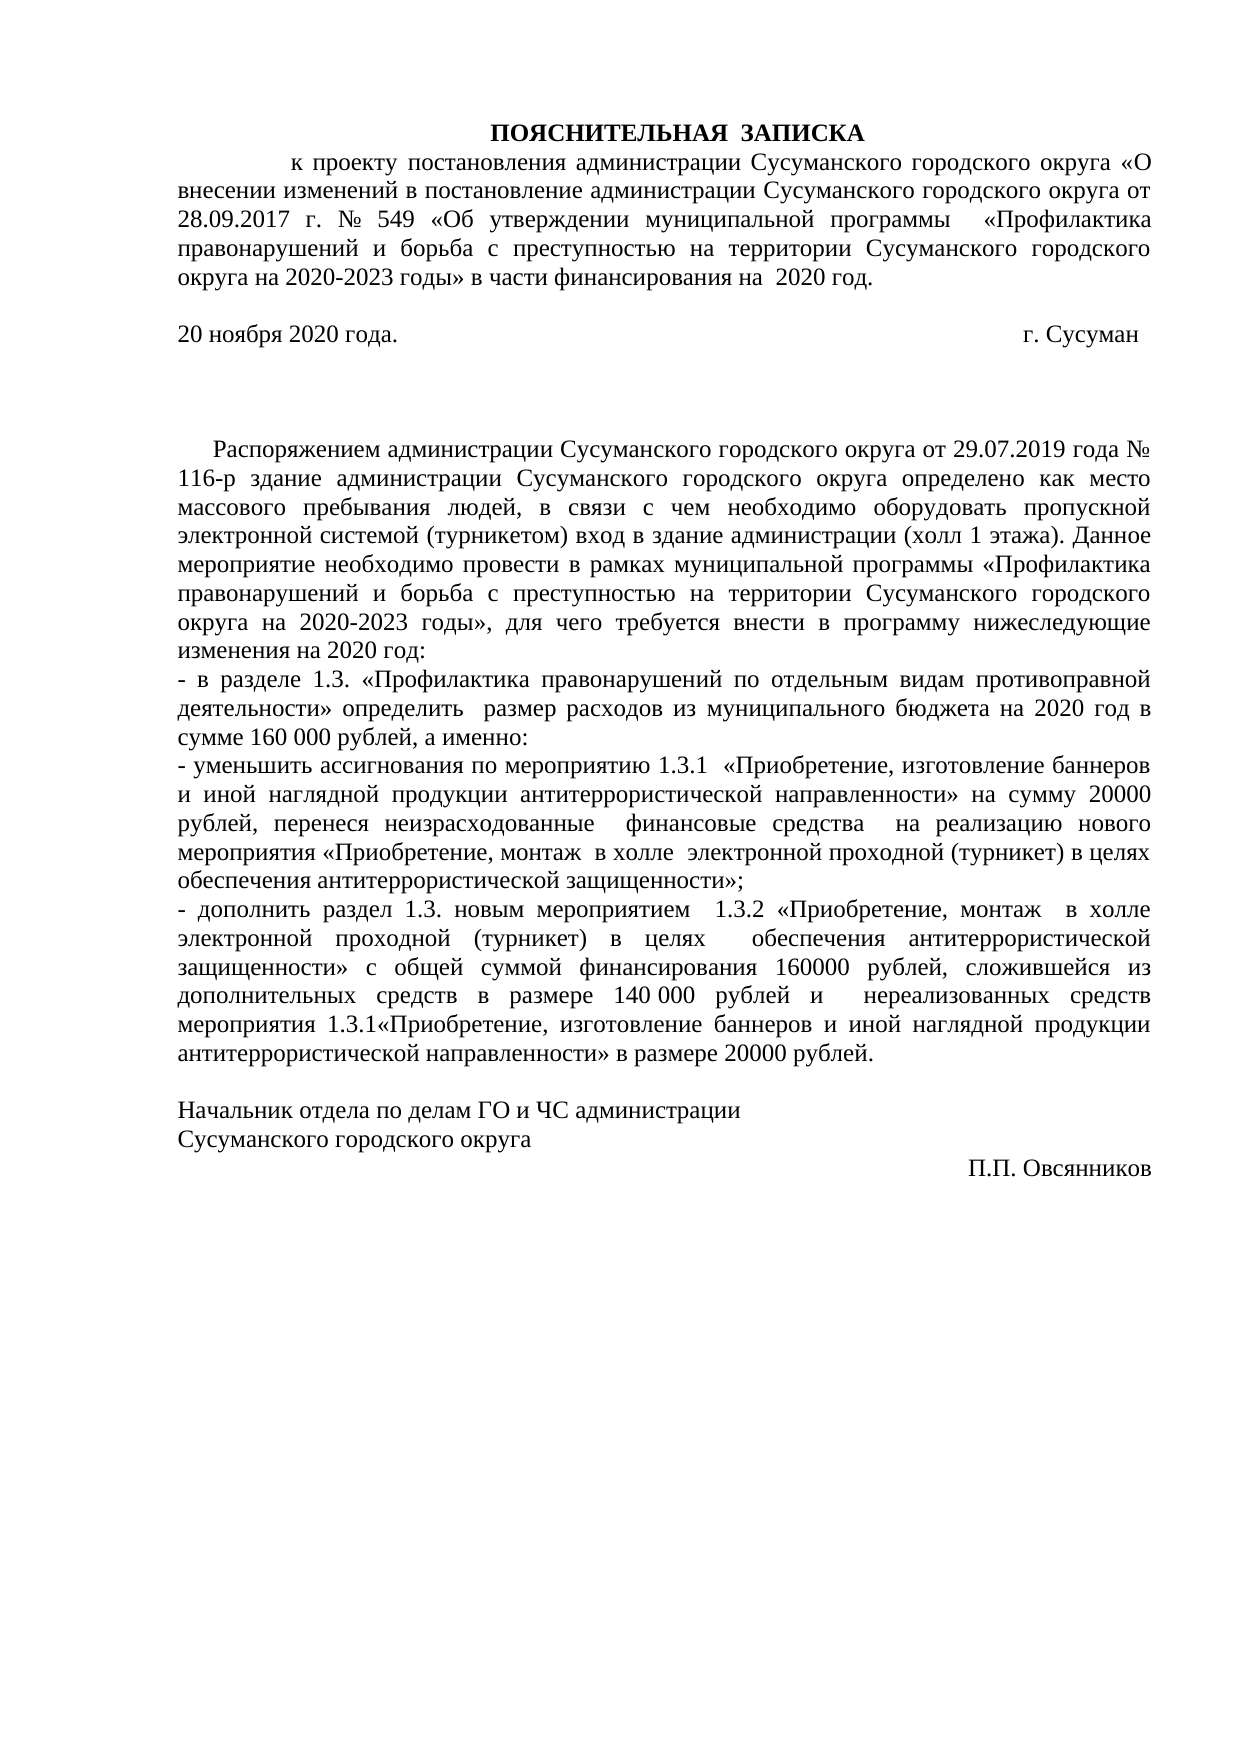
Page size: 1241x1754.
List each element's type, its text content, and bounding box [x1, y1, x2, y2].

text Начальник отдела по делам ГО и ЧС администрации [177, 1096, 1152, 1124]
text Распоряжением администрации Сусуманского городского округа от 29.07.2019 года № 116-р здание администрации Сусуманского городского округа определено как место массового пребывания людей, в связи с чем необходимо оборудовать пропускной электронной системой (турникетом) вход в здание администрации (холл 1 этажа). Данное мероприятие необходимо провести в рамках муниципальной программы «Профилактика правонарушений и борьба с преступностью на территории Сусуманского городского округа на 2020-2023 годы», для чего требуется внести в программу нижеследующие изменения на 2020 год: [177, 434, 1152, 664]
text к проекту постановления администрации Сусуманского городского округа «О внесении изменений в постановление администрации Сусуманского городского округа от 28.09.2017 г. № 549 «Об утверждении муниципальной программы «Профилактика правонарушений и борьба с преступностью на территории Сусуманского городского округа на 2020-2023 годы» в части финансирования на 2020 год. [177, 147, 1152, 291]
text Сусуманского городского округа [177, 1124, 1152, 1153]
text - в разделе 1.3. «Профилактика правонарушений по отдельным видам противоправной деятельности» определить размер расходов из муниципального бюджета на 2020 год в сумме 160 000 рублей, а именно: [177, 664, 1152, 751]
text 20 ноября 2020 года. г. Сусуман [177, 319, 1152, 348]
text - уменьшить ассигнования по мероприятию 1.3.1 «Приобретение, изготовление баннеров и иной наглядной продукции антитеррористической направленности» на сумму 20000 рублей, перенеся неизрасходованные финансовые средства на реализацию нового мероприятия «Приобретение, монтаж в холле электронной проходной (турникет) в целях обеспечения антитеррористической защищенности»; [177, 751, 1152, 894]
text ПОЯСНИТЕЛЬНАЯ ЗАПИСКА [177, 118, 1152, 147]
text П.П. Овсянников [177, 1153, 1152, 1182]
text - дополнить раздел 1.3. новым мероприятием 1.3.2 «Приобретение, монтаж в холле электронной проходной (турникет) в целях обеспечения антитеррористической защищенности» с общей суммой финансирования 160000 рублей, сложившейся из дополнительных средств в размере 140 000 рублей и нереализованных средств мероприятия 1.3.1«Приобретение, изготовление баннеров и иной наглядной продукции антитеррористической направленности» в размере 20000 рублей. [177, 894, 1152, 1067]
